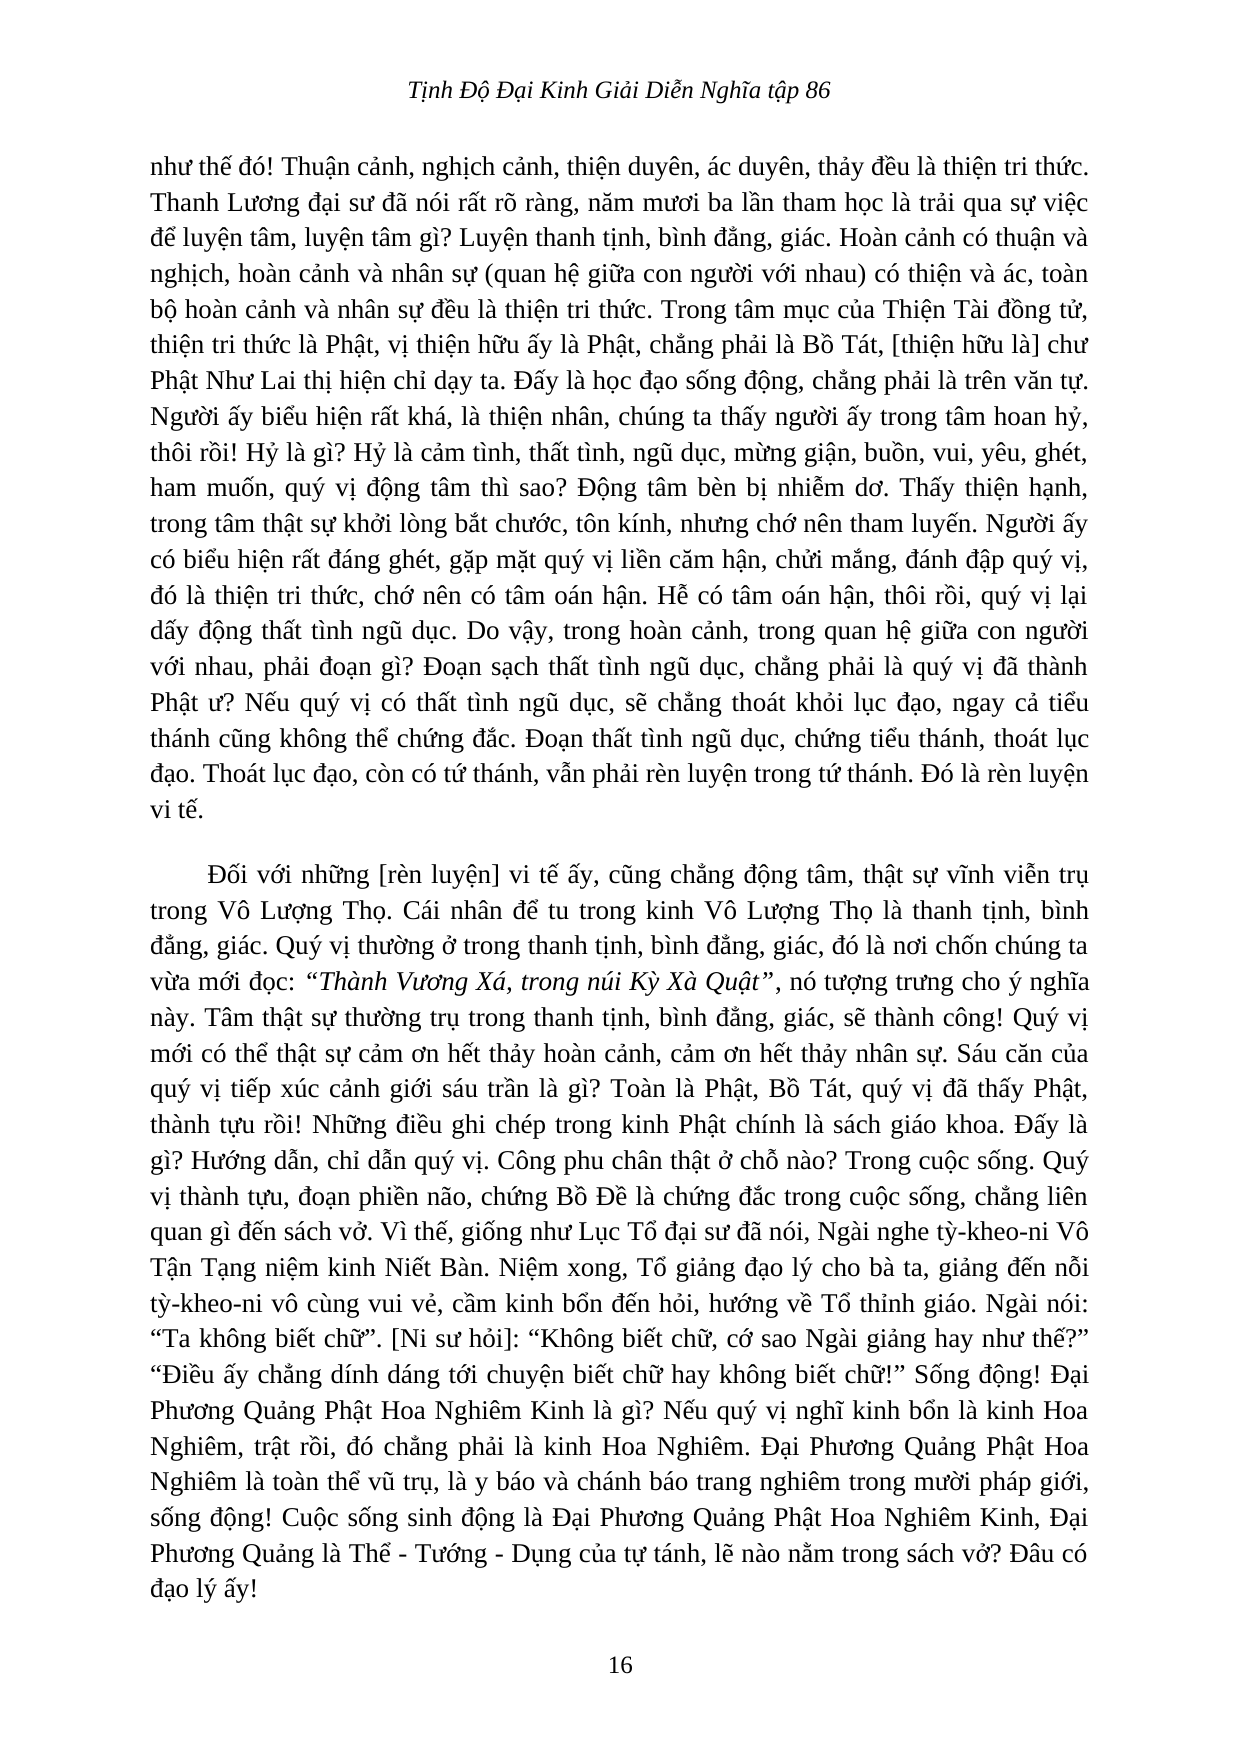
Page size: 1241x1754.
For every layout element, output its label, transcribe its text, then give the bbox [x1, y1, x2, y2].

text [150, 150, 1090, 824]
text Đối với những [rèn luyện] vi tế ấy, cũng chẳng động tâm, thật sự vĩnh viễn trụ trong Vô Lượng Thọ. Cái nhân để tu trong kinh Vô Lượng Thọ là thanh tịnh, bình đẳng, giác. Quý vị thường ở trong thanh tịnh, bình đẳng, giác, đó là nơi chốn chúng ta vừa mới đọc: “Thành Vương Xá, trong núi Kỳ Xà Quật”, nó tượng trưng cho ý nghĩa này. Tâm thật sự thường trụ trong thanh tịnh, bình đẳng, giác, sẽ thành công! Quý vị mới có thể thật sự cảm ơn hết thảy hoàn cảnh, cảm ơn hết thảy nhân sự. Sáu căn của quý vị tiếp xúc cảnh giới sáu trần là gì? Toàn là Phật, Bồ Tát, quý vị đã thấy Phật, thành tựu rồi! Những điều ghi chép trong kinh Phật chính là sách giáo khoa. Đấy là gì? Hướng dẫn, chỉ dẫn quý vị. Công phu chân thật ở chỗ nào? Trong cuộc sống. Quý vị thành tựu, đoạn phiền não, chứng Bồ Đề là chứng đắc trong cuộc sống, chẳng liên quan gì đến sách vở. Vì thế, giống như Lục Tổ đại sư đã nói, Ngài nghe tỳ-kheo-ni Vô Tận Tạng niệm kinh Niết Bàn. Niệm xong, Tổ giảng đạo lý cho bà ta, giảng đến nỗi tỳ-kheo-ni vô cùng vui vẻ, cầm kinh bổn đến hỏi, hướng về Tổ thỉnh giáo. Ngài nói: “Ta không biết chữ”. [Ni sư hỏi]: “Không biết chữ, cớ sao Ngài giảng hay như thế?” “Điều ấy chẳng dính dáng tới chuyện biết chữ hay không biết chữ!” Sống động! Đại Phương Quảng Phật Hoa Nghiêm Kinh là gì? Nếu quý vị nghĩ kinh bổn là kinh Hoa Nghiêm, trật rồi, đó chẳng phải là kinh Hoa Nghiêm. Đại Phương Quảng Phật Hoa Nghiêm là toàn thể vũ trụ, là y báo và chánh báo trang nghiêm trong mười pháp giới, sống động! Cuộc sống sinh động là Đại Phương Quảng Phật Hoa Nghiêm Kinh, Đại Phương Quảng là Thể - Tướng - Dụng của tự tánh, lẽ nào nằm trong sách vở? Đâu có đạo lý ấy! [150, 858, 1090, 1604]
